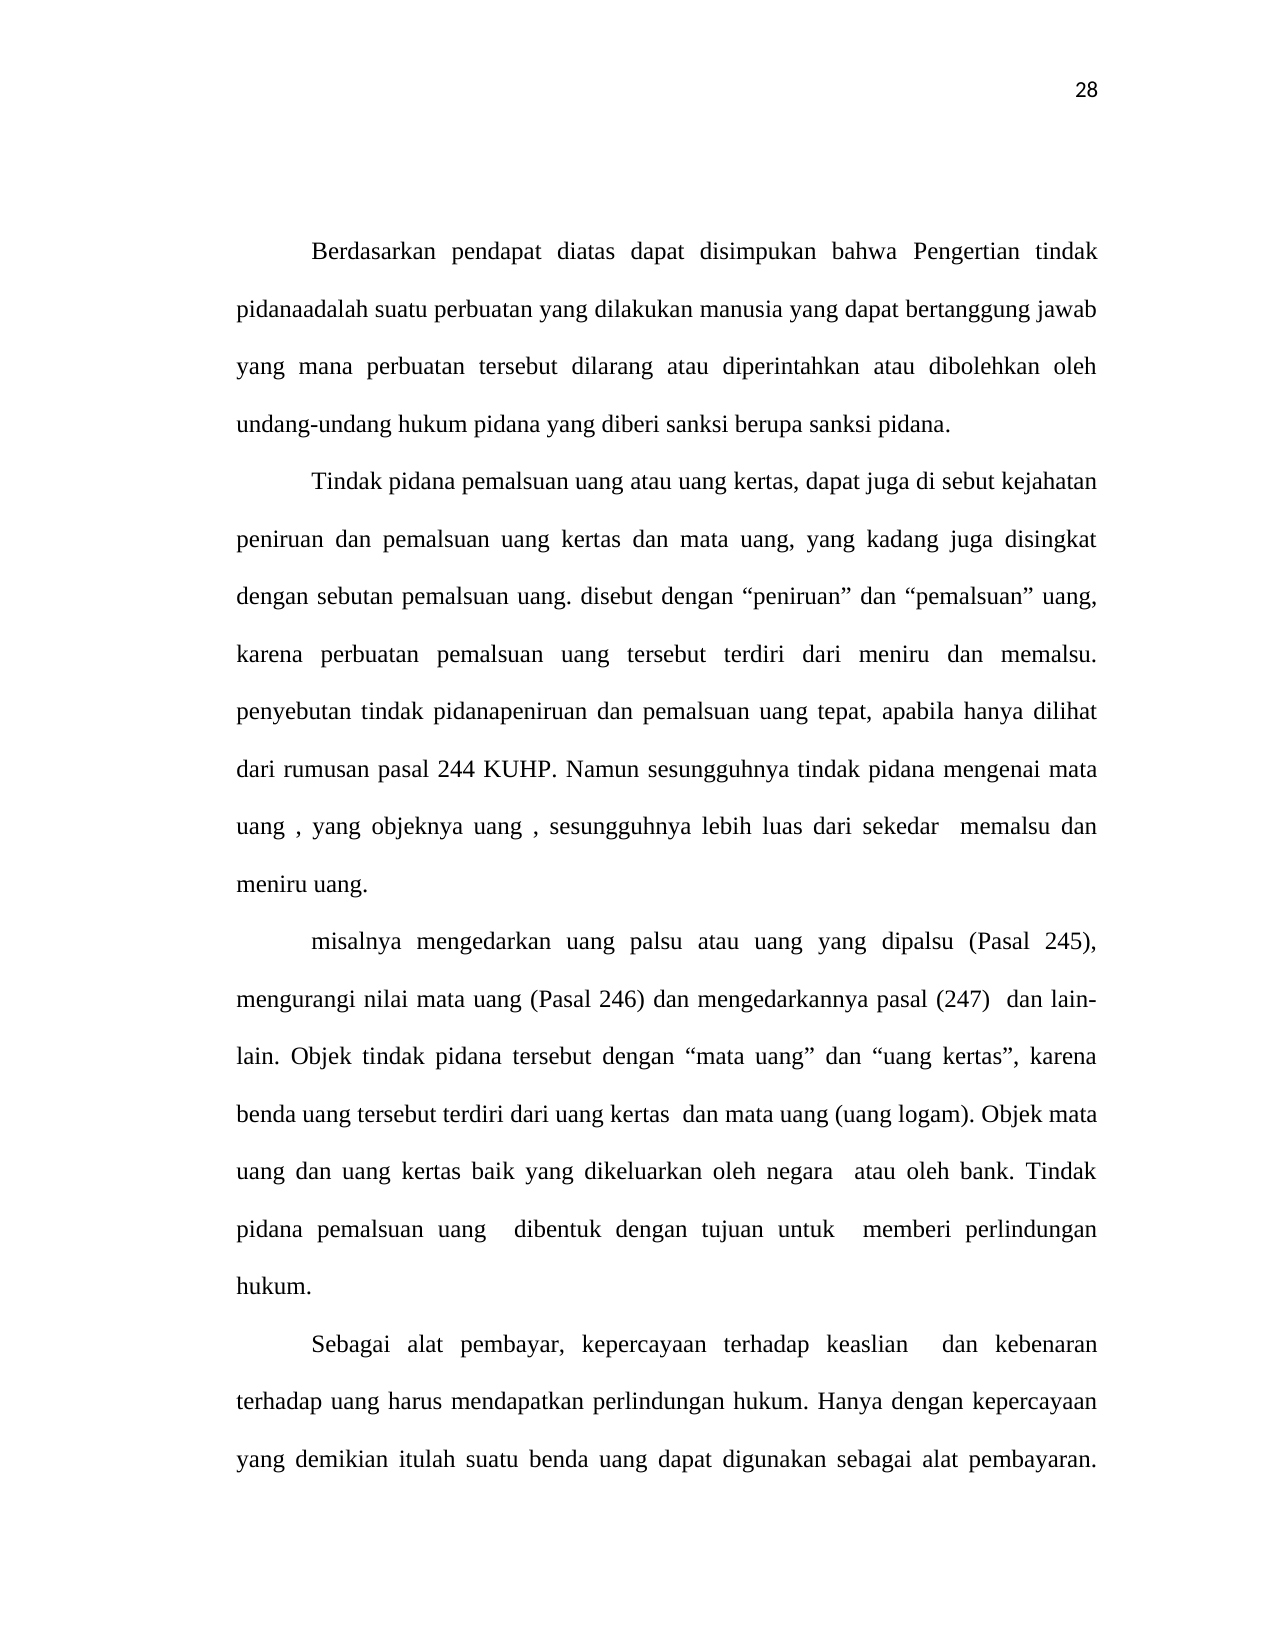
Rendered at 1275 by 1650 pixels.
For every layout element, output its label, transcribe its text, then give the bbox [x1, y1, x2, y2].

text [236, 1329, 1098, 1472]
text Berdasarkan pendapat diatas dapat disimpukan bahwa Pengertian tindak pidanaadalah suatu perbuatan yang dilakukan manusia yang dapat bertanggung jawab yang mana perbuatan tersebut dilarang atau diperintahkan atau dibolehkan oleh undang-undang hukum pidana yang diberi sanksi berupa sanksi pidana. [236, 236, 1098, 437]
text misalnya mengedarkan uang palsu atau uang yang dipalsu (Pasal 245), mengurangi nilai mata uang (Pasal 246) dan mengedarkannya pasal (247) dan lain-lain. Objek tindak pidana tersebut dengan “mata uang” dan “uang kertas”, karena benda uang tersebut terdiri dari uang kertas dan mata uang (uang logam). Objek mata uang dan uang kertas baik yang dikeluarkan oleh negara atau oleh bank. Tindak pidana pemalsuan uang dibentuk dengan tujuan untuk memberi perlindungan hukum. [236, 926, 1098, 1300]
text Tindak pidana pemalsuan uang atau uang kertas, dapat juga di sebut kejahatan peniruan dan pemalsuan uang kertas dan mata uang, yang kadang juga disingkat dengan sebutan pemalsuan uang. disebut dengan “peniruan” dan “pemalsuan” uang, karena perbuatan pemalsuan uang tersebut terdiri dari meniru dan memalsu. penyebutan tindak pidanapeniruan dan pemalsuan uang tepat, apabila hanya dilihat dari rumusan pasal 244 KUHP. Namun sesungguhnya tindak pidana mengenai mata uang , yang objeknya uang , sesungguhnya lebih luas dari sekedar memalsu dan meniru uang. [236, 466, 1098, 897]
